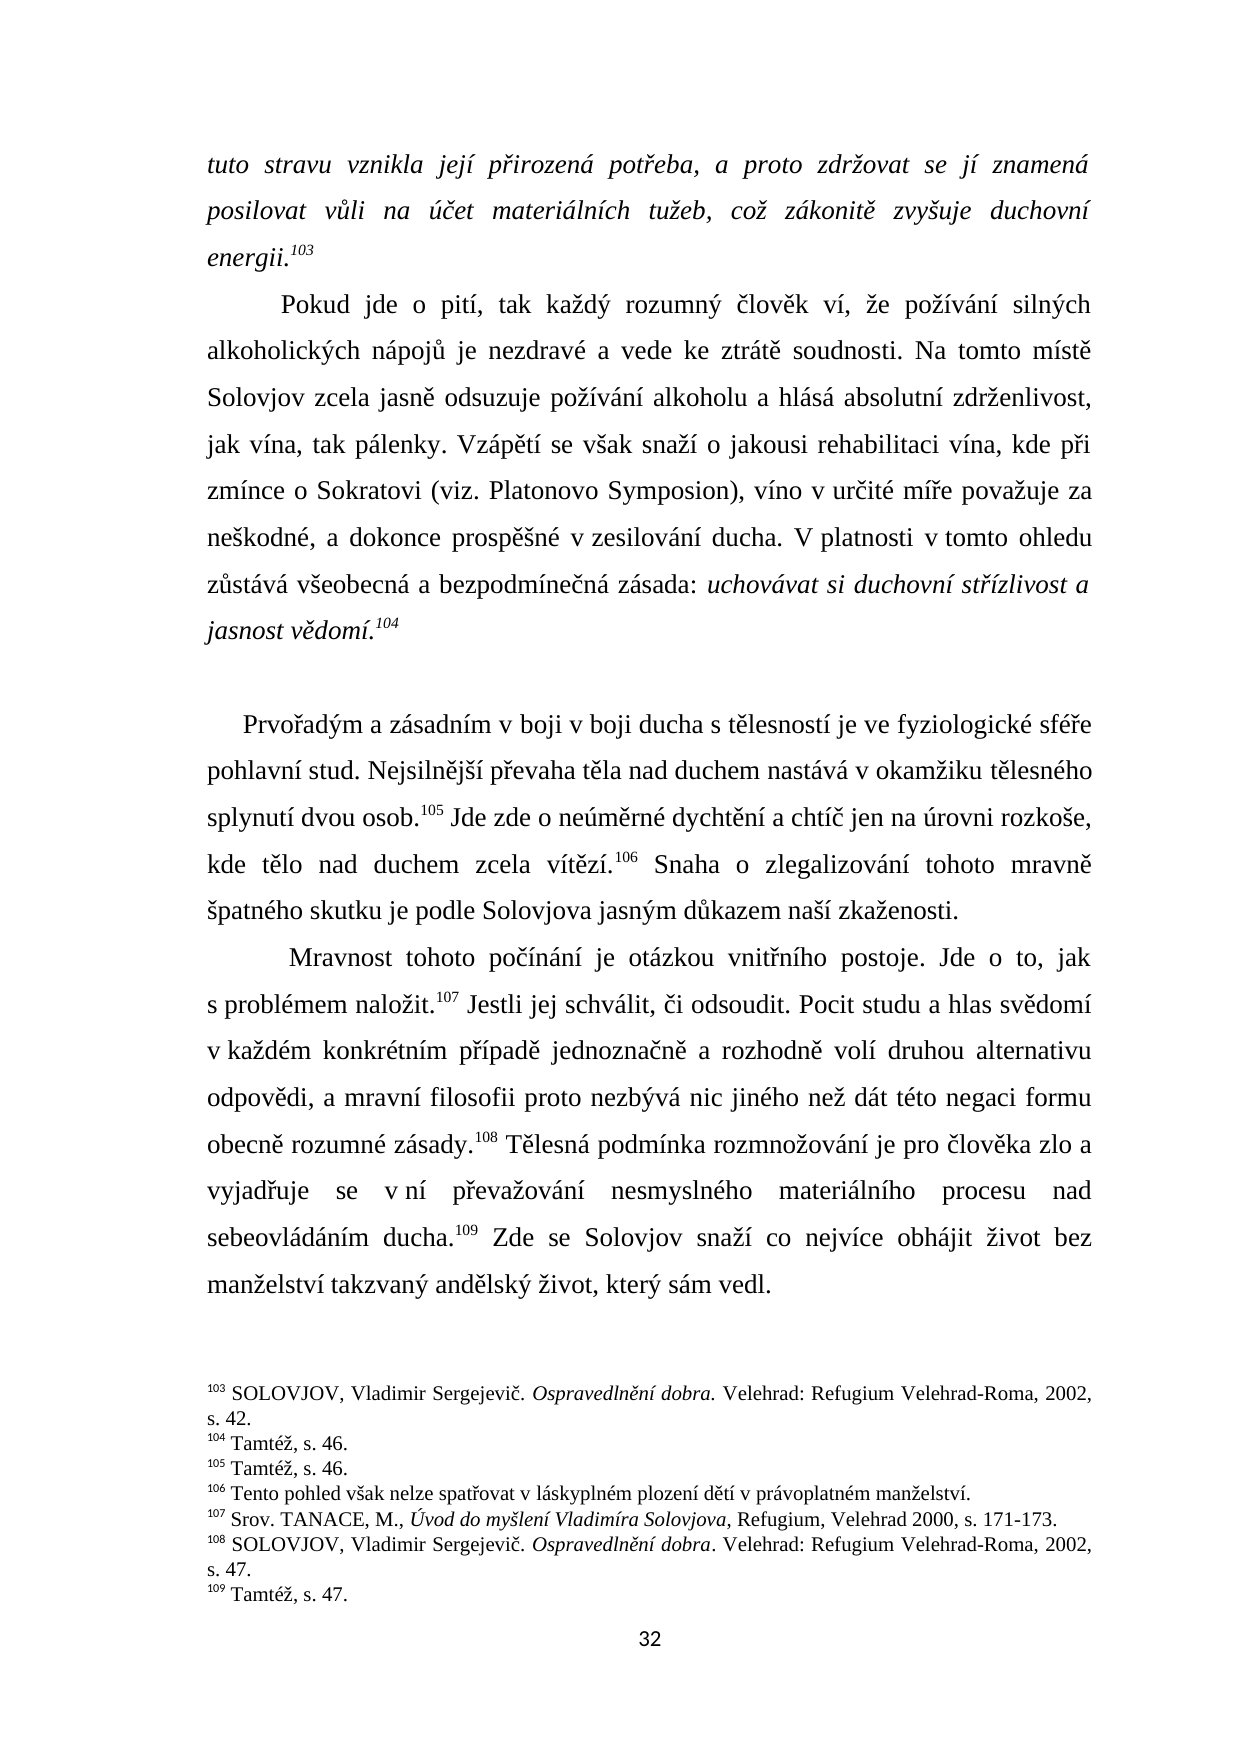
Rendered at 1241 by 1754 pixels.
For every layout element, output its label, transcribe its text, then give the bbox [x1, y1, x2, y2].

text Z asketického hlediska je tedy odmítání masa a celkově živočišné stravy prospěšné z dvojího důvodu: za prvé kvůli tomu, že se tím zeslabuje energie tělesného života, a za druhé kvůli tomu, že díky dědičně získanému návyku na tuto stravu vznikla její přirozená potřeba, a proto zdržovat se jí znamená posilovat vůli na účet materiálních tužeb, což zákonitě zvyšuje duchovní energii. [207, 148, 1092, 272]
text Mravnost tohoto počínání je otázkou vnitřního postoje. Jde o to, jak s problémem naložit. Jestli jej schválit, či odsoudit. Pocit studu a hlas svědomí v každém konkrétním případě jednoznačně a rozhodně volí druhou alternativu odpovědi, a mravní filosofii proto nezbývá nic jiného než dát této negaci formu obecně rozumné zásady. Tělesná podmínka rozmnožování je pro člověka zlo a vyjadřuje se v ní převažování nesmyslného materiálního procesu nad sebeovládáním ducha. Zde se Solovjov snaží co nejvíce obhájit život bez manželství takzvaný andělský život, který sám vedl. [207, 941, 1092, 1299]
text Prvořadým a zásadním v boji v boji ducha s tělesností je ve fyziologické sféře pohlavní stud. Nejsilnější převaha těla nad duchem nastává v okamžiku tělesného splynutí dvou osob. Jde zde o neúměrné dychtění a chtíč jen na úrovni rozkoše, kde tělo nad duchem zcela vítězí. Snaha o zlegalizování tohoto mravně špatného skutku je podle Solovjova jasným důkazem naší zkaženosti. [207, 708, 1092, 926]
text Pokud jde o pití, tak každý rozumný člověk ví, že požívání silných alkoholických nápojů je nezdravé a vede ke ztrátě soudnosti. Na tomto místě Solovjov zcela jasně odsuzuje požívání alkoholu a hlásá absolutní zdrženlivost, jak vína, tak pálenky. Vzápětí se však snaží o jakousi rehabilitaci vína, kde při zmínce o Sokratovi (viz. Platonovo Symposion), víno v určité míře považuje za neškodné, a dokonce prospěšné v zesilování ducha. V platnosti v tomto ohledu zůstává všeobecná a bezpodmínečná zásada: uchovávat si duchovní střízlivost a jasnost vědomí. [207, 288, 1092, 646]
